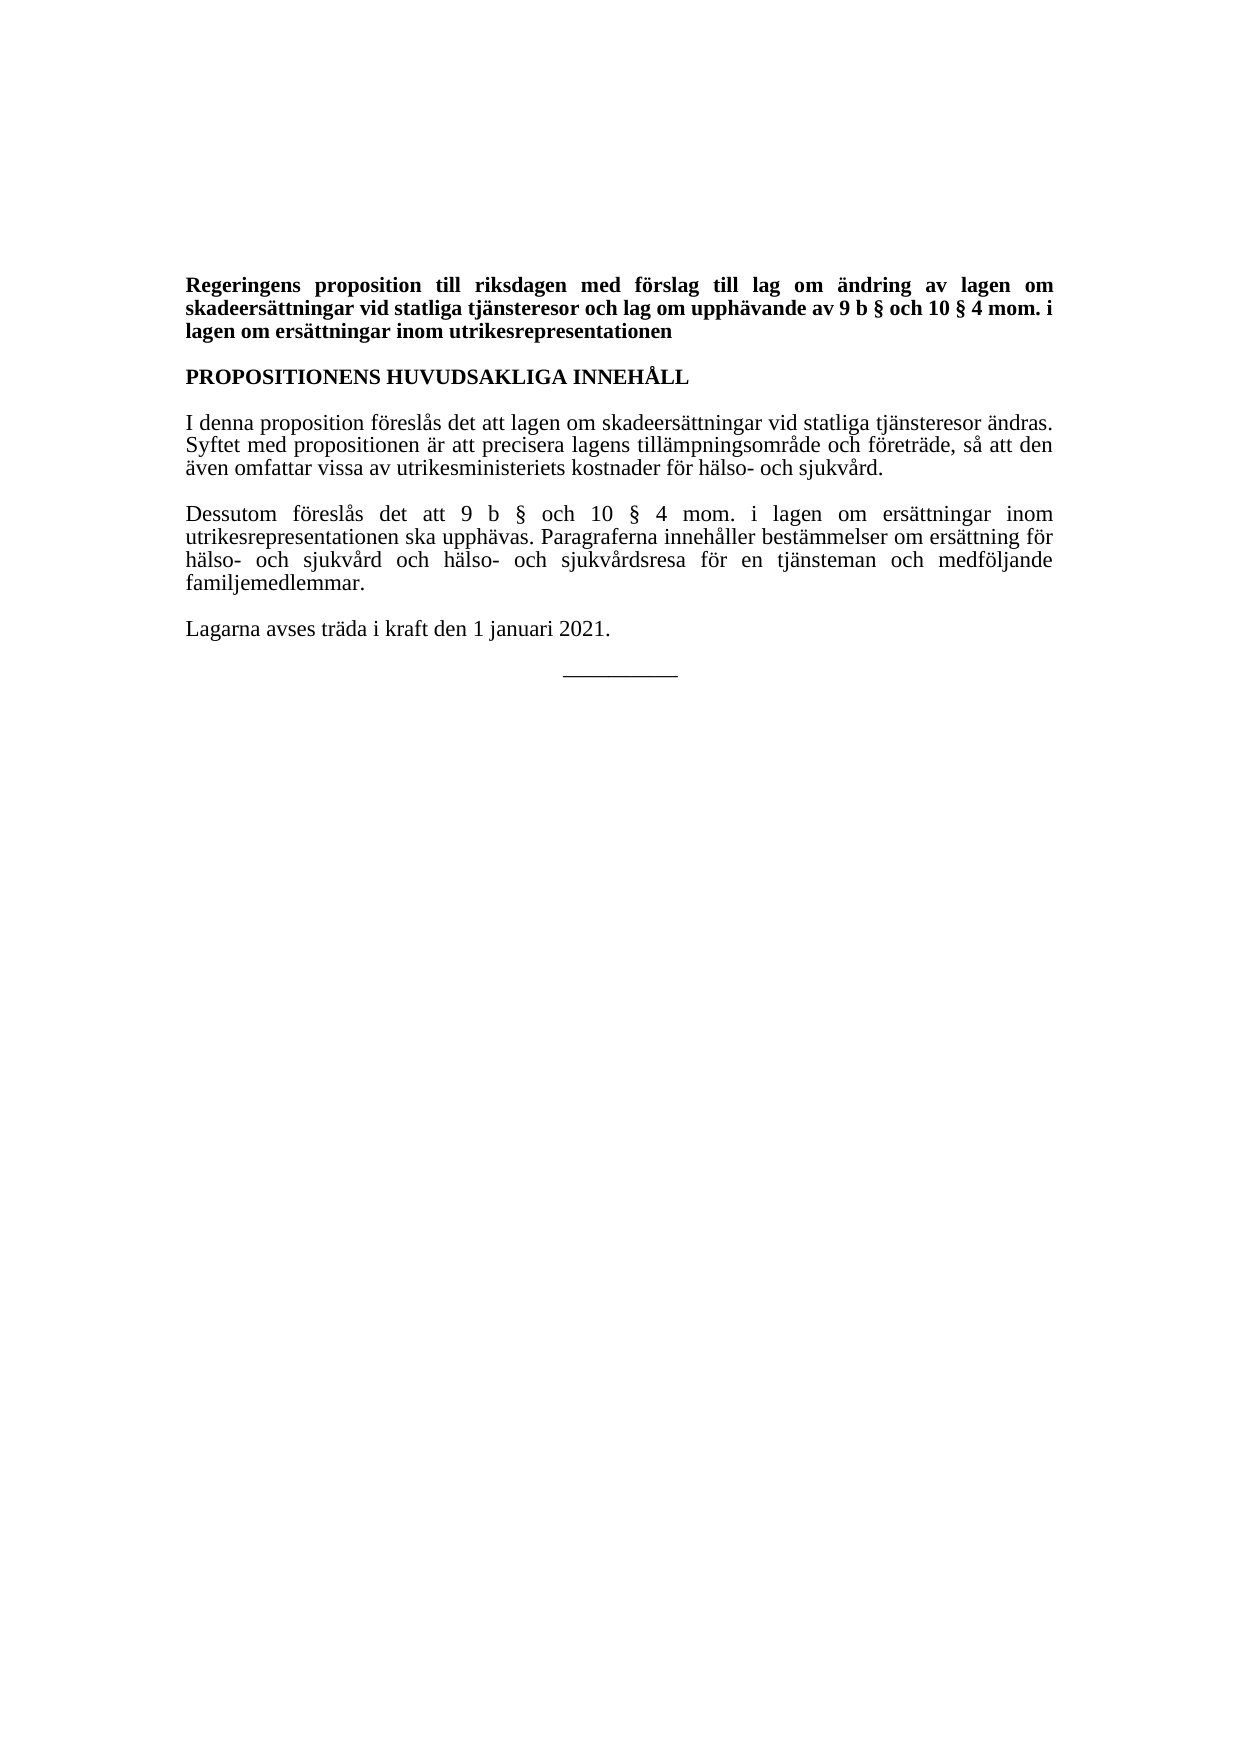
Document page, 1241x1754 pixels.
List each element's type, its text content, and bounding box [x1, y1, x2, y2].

text Regeringens proposition till riksdagen med förslag till lag om ändring av lagen om skadeersättningar vid statliga tjänsteresor och lag om upphävande av 9 b § och 10 § 4 mom. i lagen om ersättningar inom utrikesrepresentationen [185, 274, 1055, 343]
text ————— [185, 664, 1055, 687]
